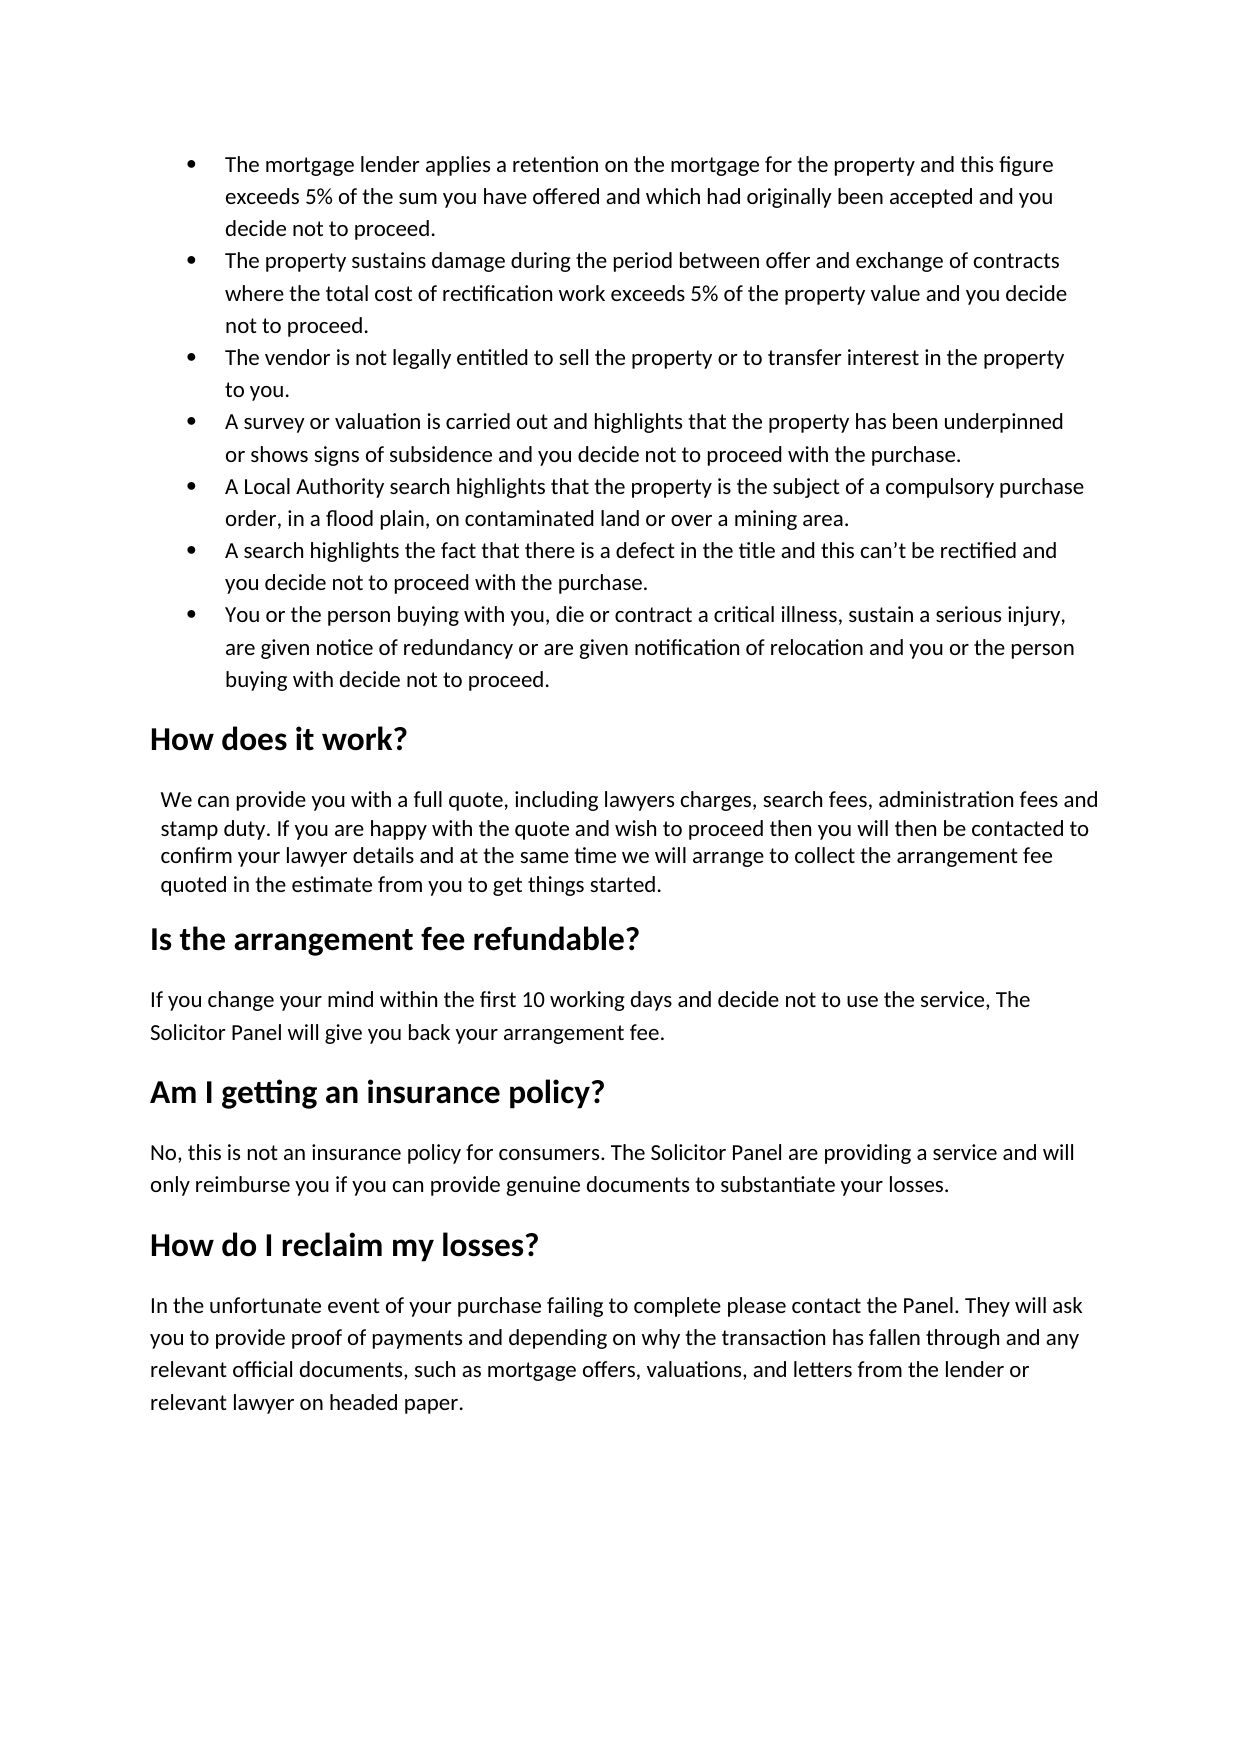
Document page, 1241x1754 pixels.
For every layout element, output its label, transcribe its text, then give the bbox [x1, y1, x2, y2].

text If you change your mind within the first 10 working days and decide not to use the service, The Solicitor Panel will give you back your arrangement fee. [150, 986, 1090, 1046]
text No, this is not an insurance policy for consumers. The Solicitor Panel are providing a service and will only reimburse you if you can provide genuine documents to substantiate your losses. [150, 1138, 1090, 1199]
text Am I getting an insurance policy? [150, 1071, 1090, 1112]
text Is the arrangement fee refundable? [150, 918, 1090, 959]
text How does it work? [150, 718, 1090, 759]
list A Local Authority search highlights that the property is the subject of a compulsory purchase order, in a flood plain, on contaminated land or over a mining area. [187, 472, 1090, 532]
text How do I reclaim my losses? [150, 1224, 1090, 1264]
list A search highlights the fact that there is a defect in the title and this can’t be rectified and you decide not to proceed with the purchase. [187, 536, 1090, 596]
list The vendor is not legally entitled to sell the property or to transfer interest in the property to you. [187, 343, 1090, 403]
table_header We can provide you with a full quote, including lawyers charges, search fees, administration fees and stamp duty. If you are happy with the quote and wish to proceed then you will then be contacted to confirm your lawyer details and at the same time we will arrange to collect the arrangement fee quoted in the estimate from you to get things started. [149, 786, 1126, 918]
list A survey or valuation is carried out and highlights that the property has been underpinned or shows signs of subsidence and you decide not to proceed with the purchase. [187, 407, 1090, 468]
list The mortgage lender applies a retention on the mortgage for the property and this figure exceeds 5% of the sum you have offered and which had originally been accepted and you decide not to proceed. [187, 150, 1090, 242]
list You or the person buying with you, die or contract a critical illness, sustain a serious injury, are given notice of redundancy or are given notification of relocation and you or the person buying with decide not to proceed. [187, 601, 1090, 693]
list The property sustains damage during the period between offer and exchange of contracts where the total cost of rectification work exceeds 5% of the property value and you decide not to proceed. [187, 247, 1090, 339]
text In the unfortunate event of your purchase failing to complete please contact the Panel. They will ask you to provide proof of payments and depending on why the transaction has fallen through and any relevant official documents, such as mortgage offers, valuations, and letters from the lender or relevant lawyer on headed paper. [150, 1291, 1090, 1416]
